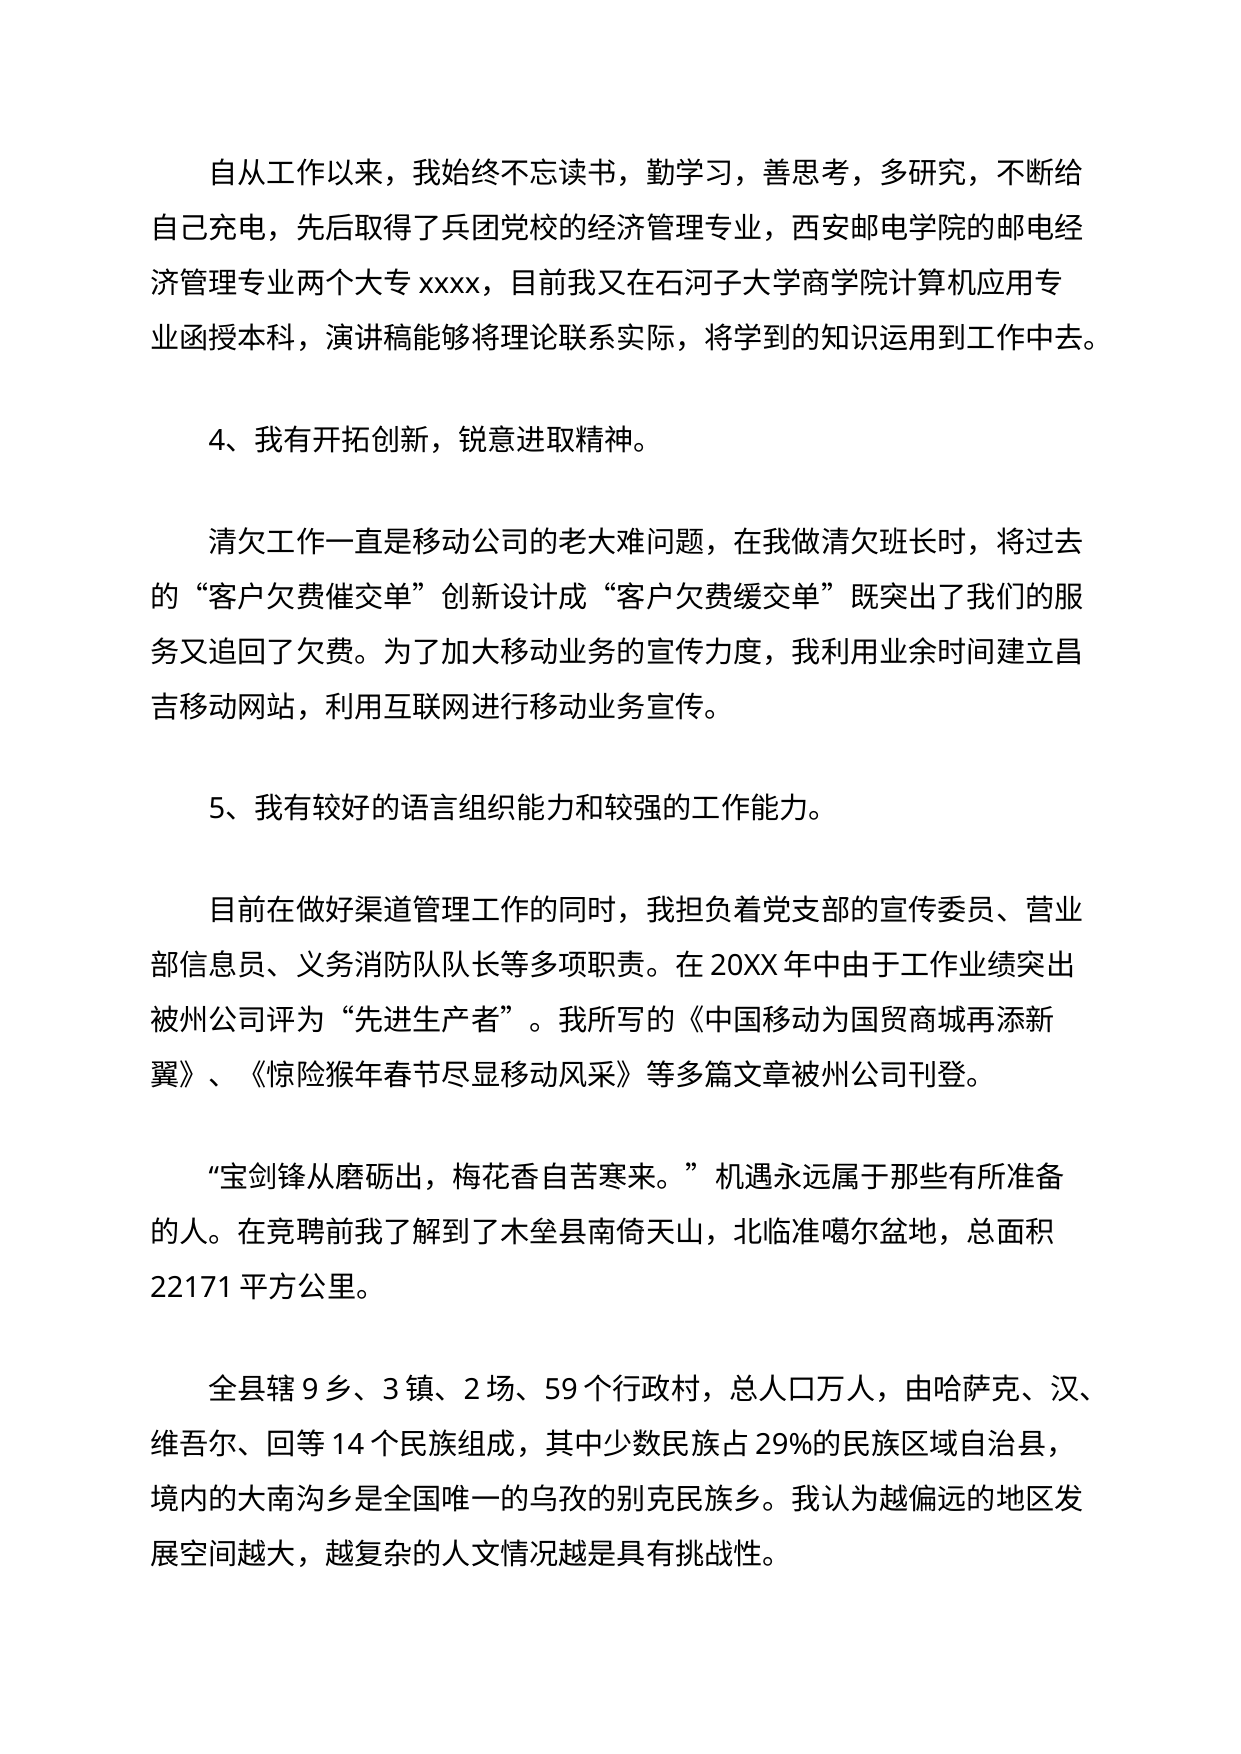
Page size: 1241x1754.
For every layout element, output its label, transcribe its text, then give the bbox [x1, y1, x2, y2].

text 5、我有较好的语言组织能力和较强的工作能力。 [150, 785, 1090, 827]
text 目前在做好渠道管理工作的同时，我担负着党支部的宣传委员、营业部信息员、义务消防队队长等多项职责。在20XX年中由于工作业绩突出被州公司评为“先进生产者”。我所写的《中国移动为国贸商城再添新翼》、《惊险猴年春节尽显移动风采》等多篇文章被州公司刊登。 [150, 887, 1090, 1094]
text 全县辖9乡、3镇、2场、59个行政村，总人口万人，由哈萨克、汉、维吾尔、回等14个民族组成，其中少数民族占29%的民族区域自治县，境内的大南沟乡是全国唯一的乌孜的别克民族乡。我认为越偏远的地区发展空间越大，越复杂的人文情况越是具有挑战性。 [150, 1365, 1090, 1573]
text 清欠工作一直是移动公司的老大难问题，在我做清欠班长时，将过去的“客户欠费催交单”创新设计成“客户欠费缓交单”既突出了我们的服务又追回了欠费。为了加大移动业务的宣传力度，我利用业余时间建立昌吉移动网站，利用互联网进行移动业务宣传。 [150, 518, 1090, 726]
text 4、我有开拓创新，锐意进取精神。 [150, 417, 1090, 459]
text 自从工作以来，我始终不忘读书，勤学习，善思考，多研究，不断给自己充电，先后取得了兵团党校的经济管理专业，西安邮电学院的邮电经济管理专业两个大专xxxx，目前我又在石河子大学商学院计算机应用专业函授本科，演讲稿能够将理论联系实际，将学到的知识运用到工作中去。 [150, 150, 1090, 357]
text “宝剑锋从磨砺出，梅花香自苦寒来。”机遇永远属于那些有所准备的人。在竞聘前我了解到了木垒县南倚天山，北临准噶尔盆地，总面积22171平方公里。 [150, 1153, 1090, 1306]
